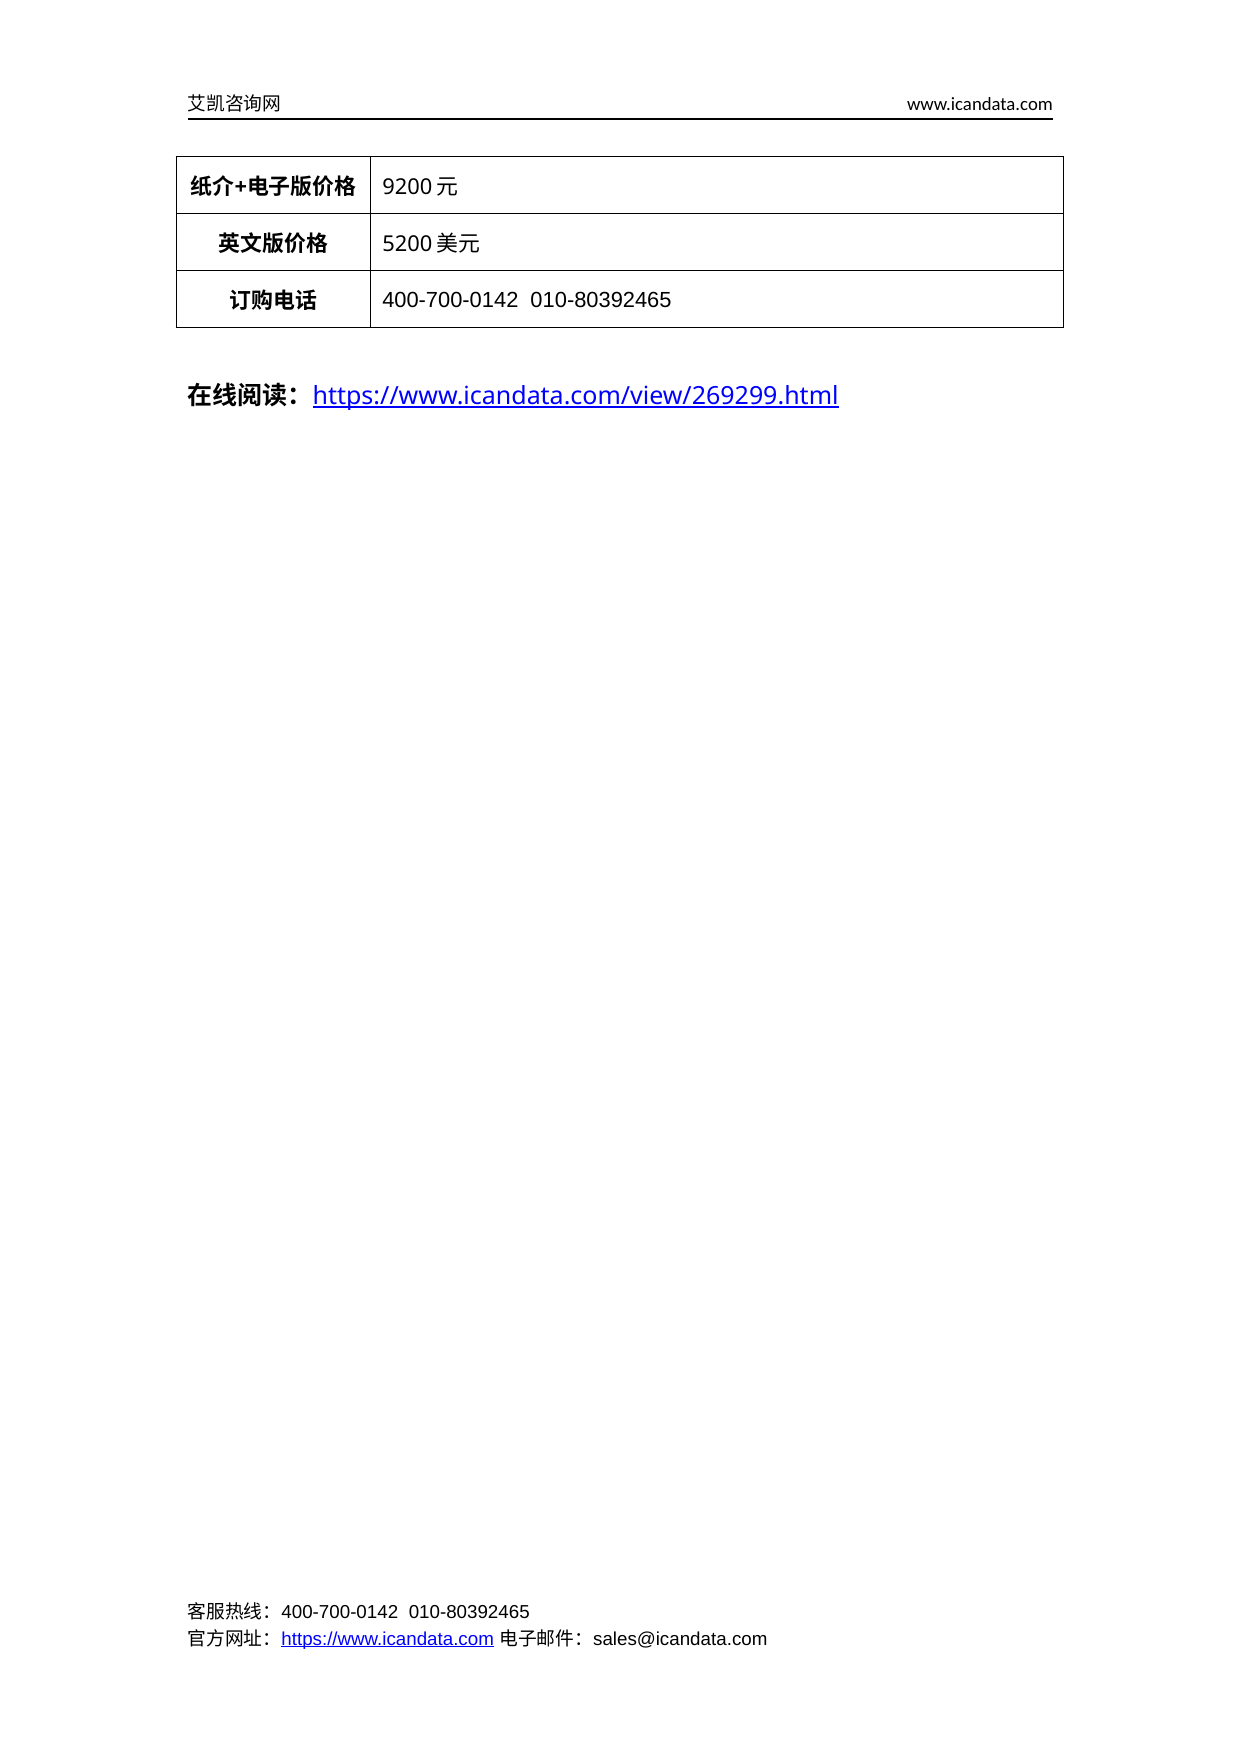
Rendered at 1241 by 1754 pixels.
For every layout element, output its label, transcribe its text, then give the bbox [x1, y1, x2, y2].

table_cell 400-700-0142 010-80392465 [371, 271, 1063, 327]
table_cell 5200美元 [371, 214, 1063, 270]
table_cell 英文版价格 [177, 214, 370, 270]
text 在线阅读：https://www.icandata.com/view/269299.html [187, 361, 1053, 426]
table_cell 9200元 [371, 157, 1063, 213]
table_cell 纸介+电子版价格 [177, 157, 370, 213]
table_cell 订购电话 [177, 271, 370, 327]
